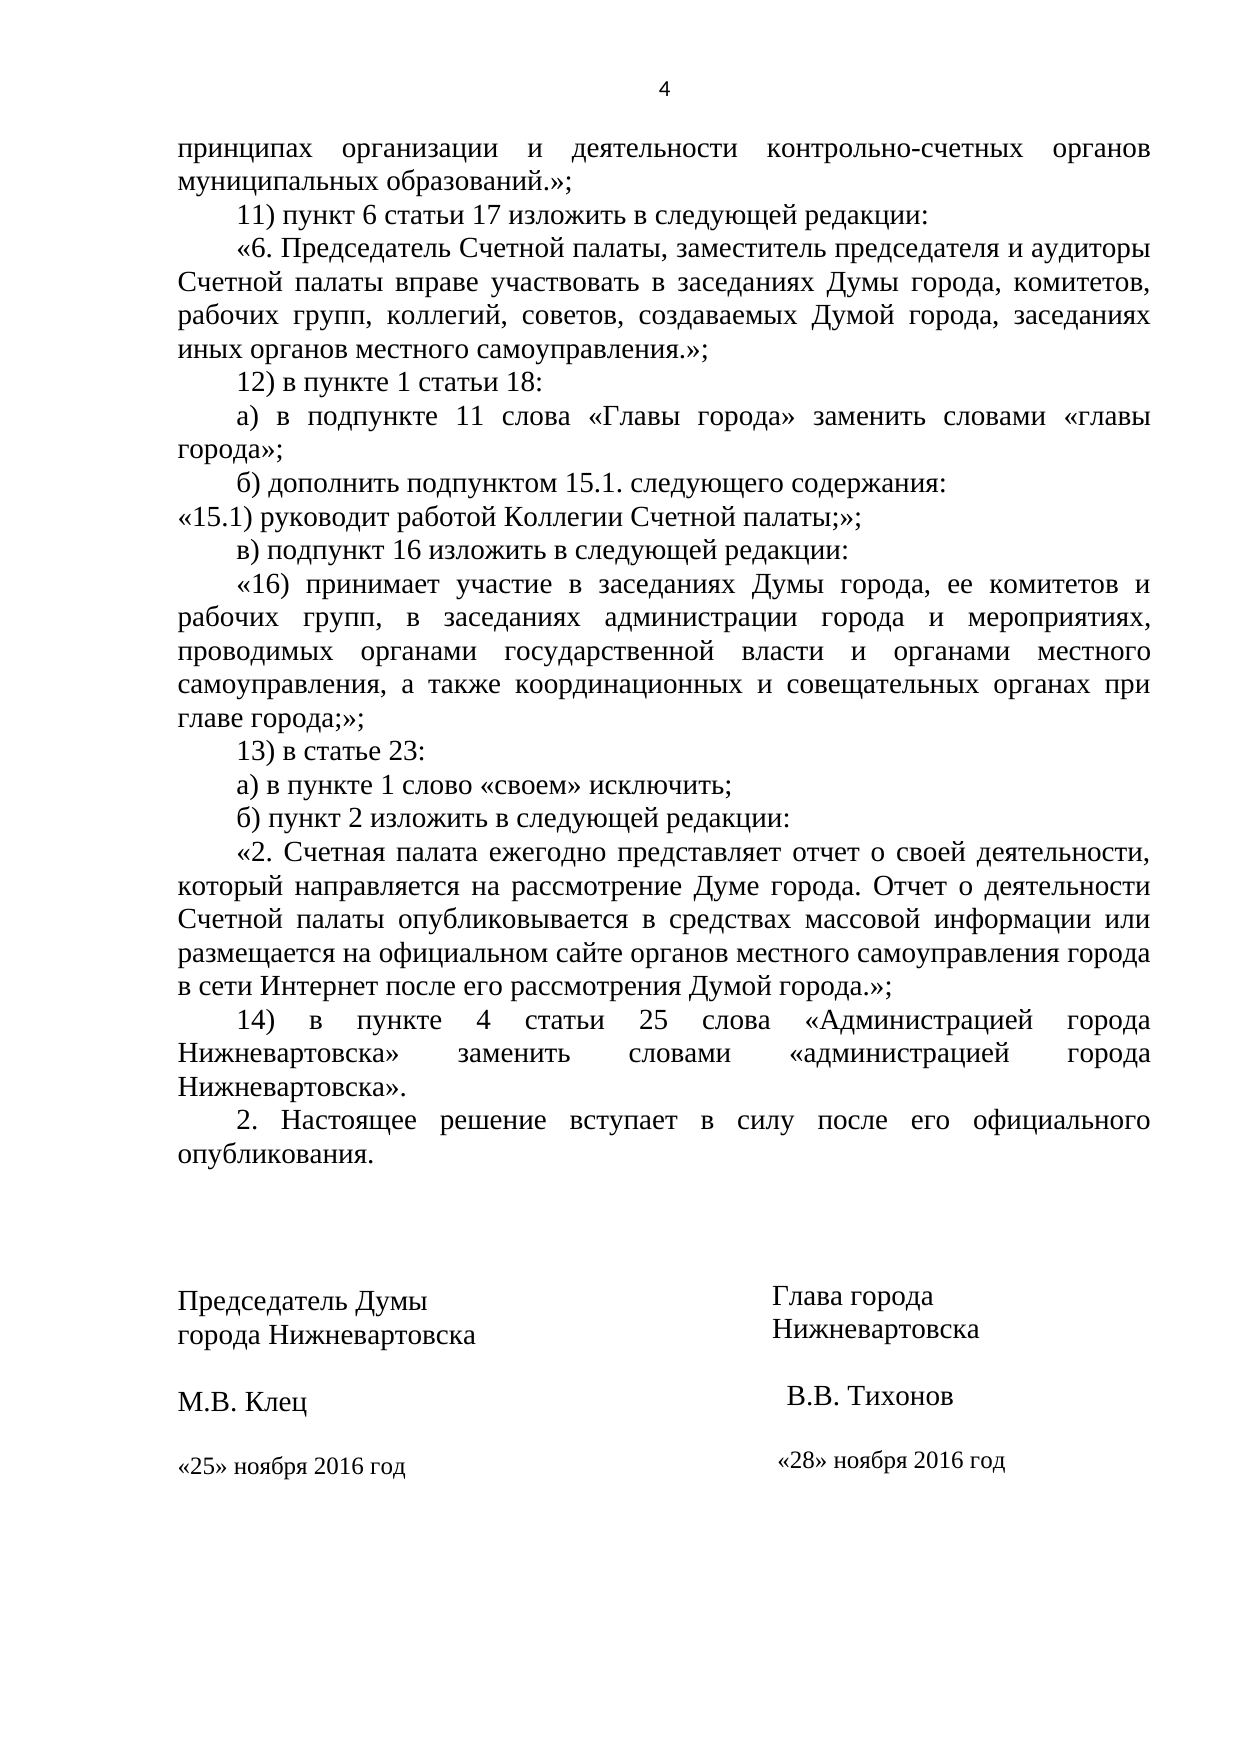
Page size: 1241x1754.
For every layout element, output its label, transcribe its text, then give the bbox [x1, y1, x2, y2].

text в) подпункт 16 изложить в следующей редакции: [177, 532, 1152, 566]
text «2. Счетная палата ежегодно представляет отчет о своей деятельности, который направляется на рассмотрение Думе города. Отчет о деятельности Счетной палаты опубликовывается в средствах массовой информации или размещается на официальном сайте органов местного самоуправления города в сети Интернет после его рассмотрения Думой города.»; [177, 834, 1152, 1002]
text «15.1) руководит работой Коллегии Счетной палаты;»; [177, 499, 1152, 532]
text б) пункт 2 изложить в следующей редакции: [177, 801, 1152, 834]
table_header Глава города Нижневартовска В.В. Тихонов «28» ноября 2016 год [753, 1250, 1186, 1513]
text 12) в пункте 1 статьи 18: [177, 364, 1152, 398]
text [177, 130, 1152, 197]
text 13) в статье 23: [177, 733, 1152, 767]
table_header Председатель Думы города Нижневартовска М.В. Клец «25» ноября 2016 год [166, 1250, 753, 1513]
text а) в пункте 1 слово «своем» исключить; [177, 767, 1152, 801]
text 14) в пункте 4 статьи 25 слова «Администрацией города Нижневартовска» заменить словами «администрацией города Нижневартовска». [177, 1002, 1152, 1102]
text а) в подпункте 11 слова «Главы города» заменить словами «главы города»; [177, 398, 1152, 465]
text «6. Председатель Счетной палаты, заместитель председателя и аудиторы Счетной палаты вправе участвовать в заседаниях Думы города, комитетов, рабочих групп, коллегий, советов, создаваемых Думой города, заседаниях иных органов местного самоуправления.»; [177, 230, 1152, 364]
text «16) принимает участие в заседаниях Думы города, ее комитетов и рабочих групп, в заседаниях администрации города и мероприятиях, проводимых органами государственной власти и органами местного самоуправления, а также координационных и совещательных органах при главе города;»; [177, 566, 1152, 733]
text б) дополнить подпунктом 15.1. следующего содержания: [177, 465, 1152, 499]
text 11) пункт 6 статьи 17 изложить в следующей редакции: [177, 197, 1152, 230]
text 2. Настоящее решение вступает в силу после его официального опубликования. [177, 1102, 1152, 1169]
